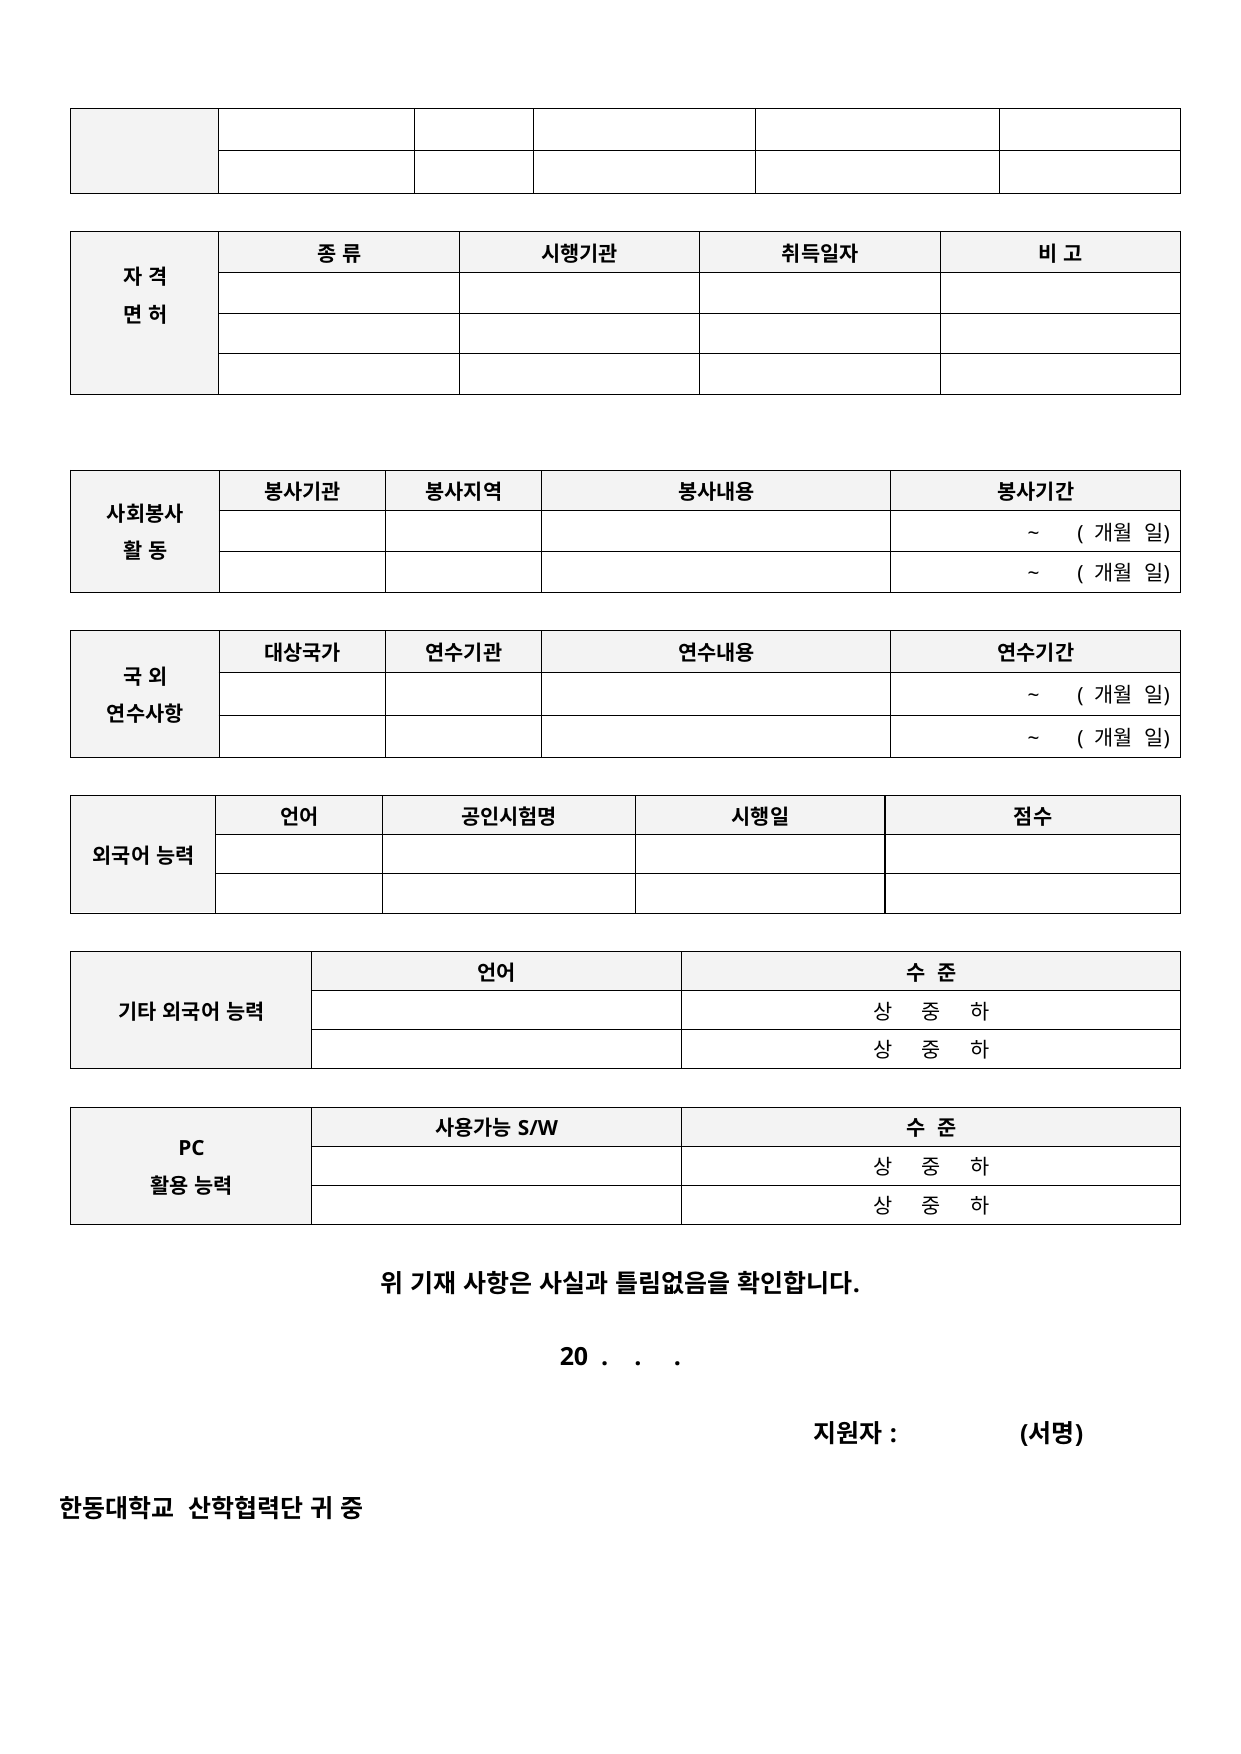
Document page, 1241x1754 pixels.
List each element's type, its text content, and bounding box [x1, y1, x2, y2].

table_header 봉사내용 [542, 471, 890, 510]
table_cell [386, 552, 541, 592]
table_cell [312, 1030, 681, 1068]
table_cell [216, 835, 382, 873]
table_cell [219, 273, 459, 312]
table_header 자 격 면 허 [71, 232, 218, 394]
table_cell 상 중 하 [682, 991, 1180, 1029]
table_header 사용가능 S/W [312, 1108, 681, 1146]
table_cell [542, 716, 890, 757]
table_cell [383, 874, 635, 912]
table_cell [386, 716, 541, 757]
table_cell [636, 874, 884, 912]
table_cell [460, 354, 699, 394]
table_cell [460, 273, 699, 312]
table_cell [941, 273, 1180, 312]
text 20 . . . [59, 1337, 1181, 1375]
table_cell [220, 716, 385, 757]
table_cell [220, 673, 385, 714]
table_cell ~ ( 개월 일) [891, 716, 1180, 757]
table_cell [542, 673, 890, 714]
table_cell [415, 109, 533, 150]
table_cell [636, 835, 884, 873]
table_cell [386, 511, 541, 551]
table_header 국 외 연수사항 [71, 631, 219, 757]
table_header 연수기관 [386, 631, 541, 672]
table_cell [941, 354, 1180, 394]
table_cell [886, 874, 1180, 912]
table_header 봉사기간 [891, 471, 1180, 510]
table_header 언어 [312, 952, 681, 990]
table_cell 상 중 하 [682, 1030, 1180, 1068]
table_header 시행기관 [460, 232, 699, 272]
table_cell [534, 151, 755, 193]
table_cell 상 중 하 [682, 1147, 1180, 1185]
table_header 종 류 [219, 232, 459, 272]
table_header 사회봉사 활 동 [71, 471, 219, 592]
table_cell [219, 151, 414, 193]
table_cell 상 중 하 [682, 1186, 1180, 1224]
table_header 공인시험명 [383, 796, 635, 834]
table_header 봉사지역 [386, 471, 541, 510]
table_cell [383, 835, 635, 873]
text 한동대학교 산학협력단 귀 중 [59, 1487, 1083, 1525]
table_cell [542, 552, 890, 592]
table_cell [220, 552, 385, 592]
table_cell ~ ( 개월 일) [891, 511, 1180, 551]
table_cell [220, 511, 385, 551]
table_cell [219, 314, 459, 353]
table_header 연수내용 [542, 631, 890, 672]
table_cell [219, 354, 459, 394]
table_header 봉사기관 [220, 471, 385, 510]
table_cell [386, 673, 541, 714]
table_cell [312, 991, 681, 1029]
table_cell [941, 314, 1180, 353]
table_cell [415, 151, 533, 193]
table_header 외국어 능력 [71, 796, 215, 912]
table_cell [756, 109, 999, 150]
table_cell [216, 874, 382, 912]
table_cell [312, 1147, 681, 1185]
table_cell [219, 109, 414, 150]
table_header 대상국가 [220, 631, 385, 672]
table_cell [700, 354, 940, 394]
table_header 취득일자 [700, 232, 940, 272]
table_cell [756, 151, 999, 193]
text 위 기재 사항은 사실과 틀림없음을 확인합니다. [59, 1262, 1181, 1300]
table_header 연수기간 [891, 631, 1180, 672]
table_cell [1000, 109, 1180, 150]
table_header 점수 [886, 796, 1180, 834]
table_header 기타 외국어 능력 [71, 952, 311, 1068]
table_cell [312, 1186, 681, 1224]
table_header PC 활용 능력 [71, 1108, 311, 1224]
table_header 수 준 [682, 1108, 1180, 1146]
table_header 수 준 [682, 952, 1180, 990]
table_cell [1000, 151, 1180, 193]
table_header 언어 [216, 796, 382, 834]
table_cell ~ ( 개월 일) [891, 552, 1180, 592]
table_cell [534, 109, 755, 150]
table_cell [460, 314, 699, 353]
table_cell ~ ( 개월 일) [891, 673, 1180, 714]
table_header 비 고 [941, 232, 1180, 272]
table_cell [886, 835, 1180, 873]
table_cell [542, 511, 890, 551]
text 지원자 : (서명) [59, 1412, 1083, 1450]
table_header 시행일 [636, 796, 884, 834]
table_cell [700, 314, 940, 353]
table_cell [700, 273, 940, 312]
